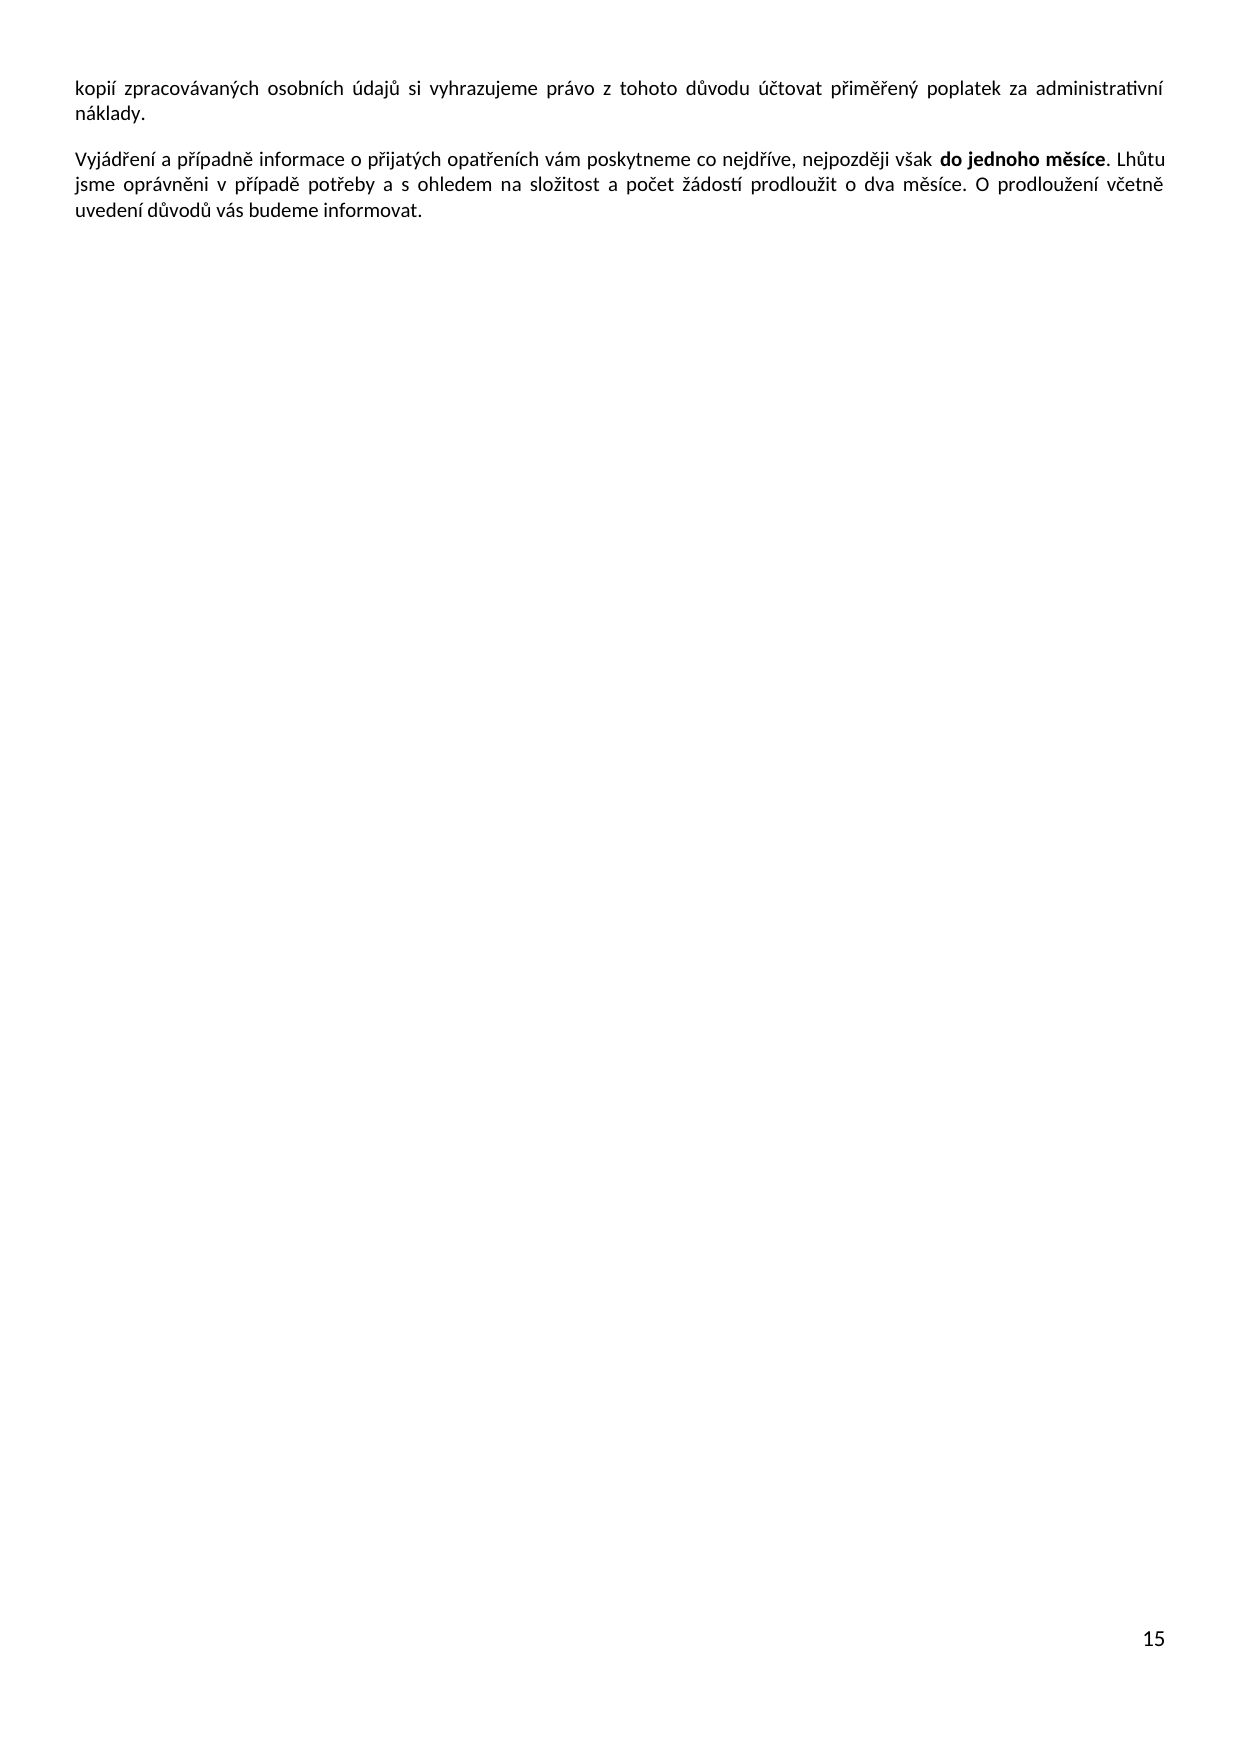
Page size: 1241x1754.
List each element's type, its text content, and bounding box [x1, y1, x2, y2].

text Vyjádření a případně informace o přijatých opatřeních vám poskytneme co nejdříve, nejpozději však do jednoho měsíce. Lhůtu jsme oprávněni v případě potřeby a s ohledem na složitost a počet žádostí prodloužit o dva měsíce. O prodloužení včetně uvedení důvodů vás budeme informovat. [75, 146, 1165, 222]
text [75, 75, 1165, 126]
